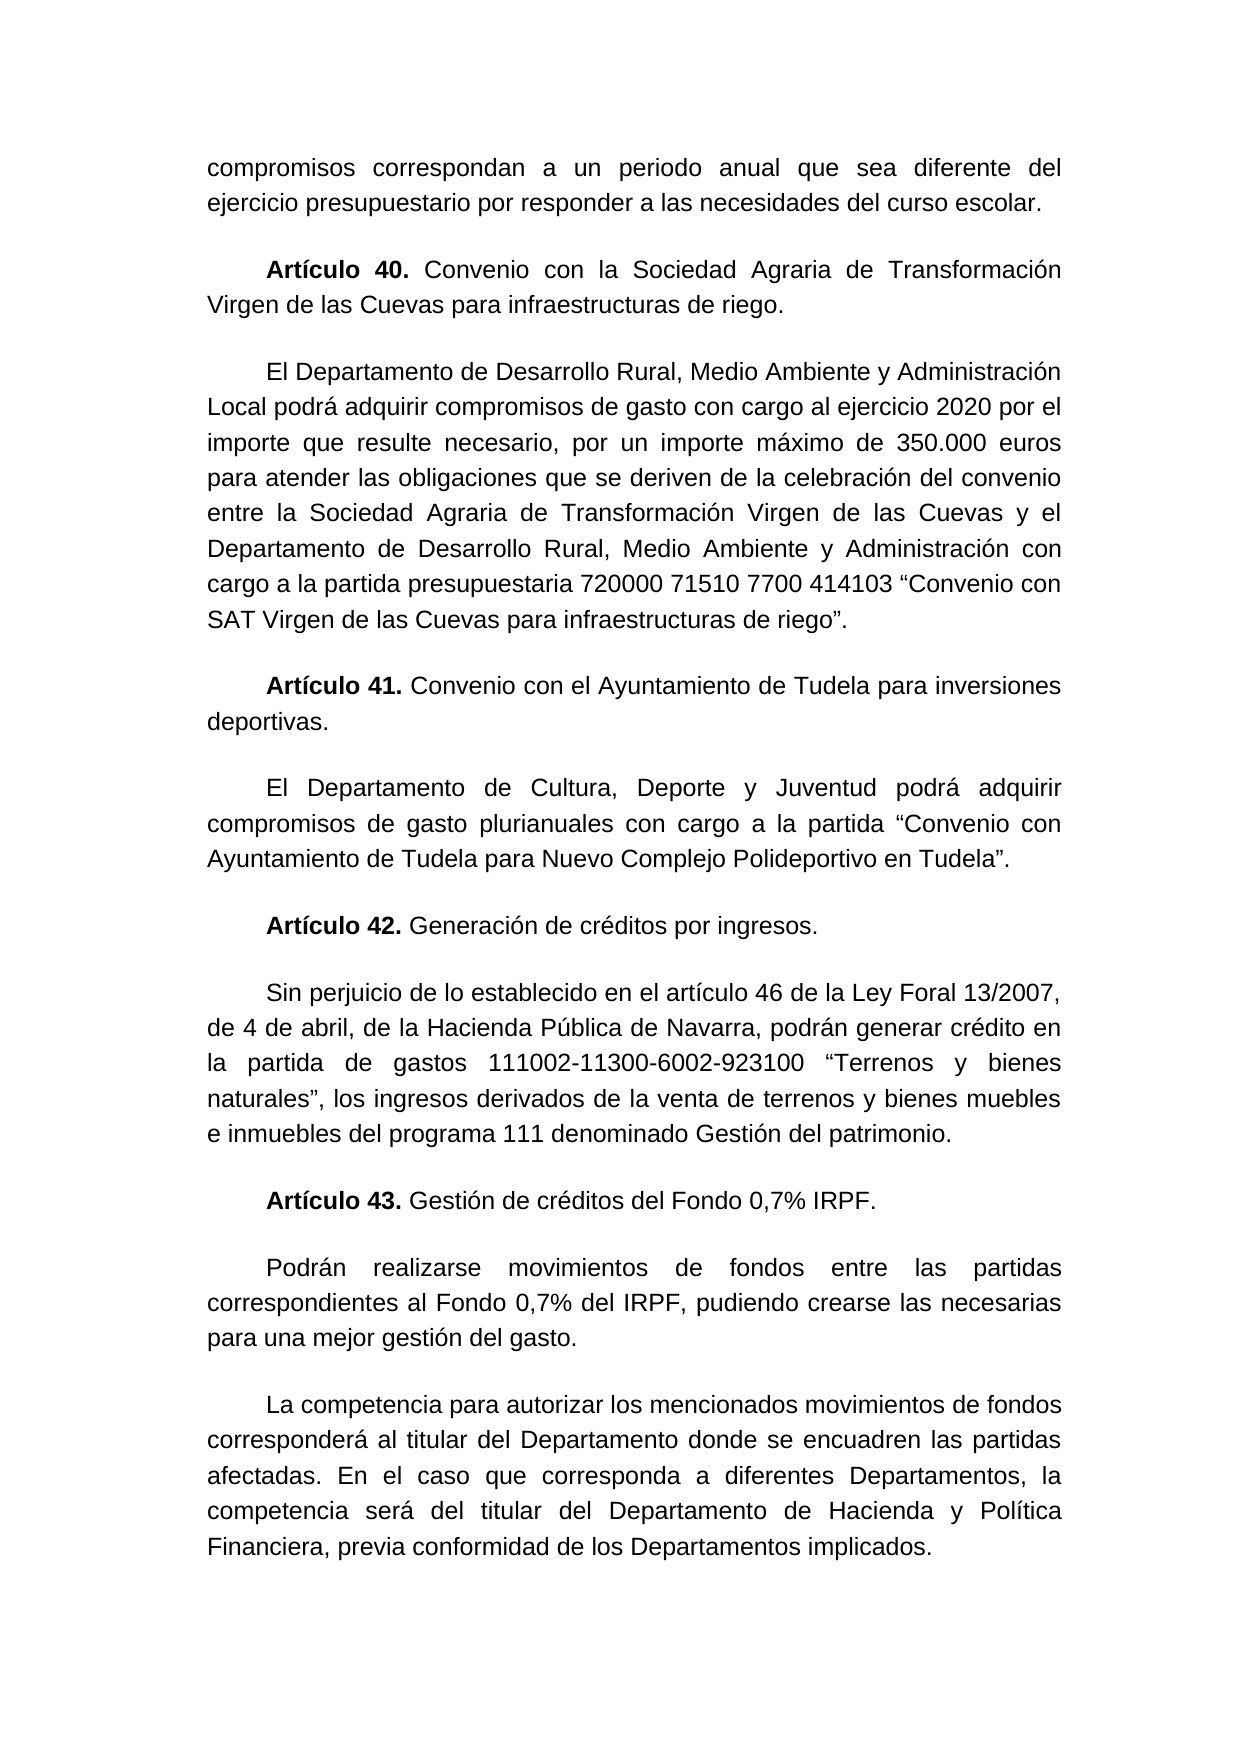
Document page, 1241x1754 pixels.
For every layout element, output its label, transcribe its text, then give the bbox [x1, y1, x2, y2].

text Artículo 41. Convenio con el Ayuntamiento de Tudela para inversiones deportivas. [44, 666, 1063, 737]
text La competencia para autorizar los mencionados movimientos de fondos corresponderá al titular del Departamento donde se encuadren las partidas afectadas. En el caso que corresponda a diferentes Departamentos, la competencia será del titular del Departamento de Hacienda y Política Financiera, previa conformidad de los Departamentos implicados. [207, 1385, 1063, 1562]
text Sin perjuicio de lo establecido en el artículo 46 de la Ley Foral 13/2007, de 4 de abril, de la Hacienda Pública de Navarra, podrán generar crédito en la partida de gastos 111002-11300-6002-923100 “Terrenos y bienes naturales”, los ingresos derivados de la venta de terrenos y bienes muebles e inmuebles del programa 111 denominado Gestión del patrimonio. [207, 973, 1063, 1150]
text Podrán realizarse movimientos de fondos entre las partidas correspondientes al Fondo 0,7% del IRPF, pudiendo crearse las necesarias para una mejor gestión del gasto. [207, 1248, 1063, 1354]
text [44, 148, 1063, 218]
text Artículo 42. Generación de créditos por ingresos. [207, 906, 1063, 941]
text Artículo 40. Convenio con la Sociedad Agraria de Transformación Virgen de las Cuevas para infraestructuras de riego. [44, 250, 1063, 321]
text El Departamento de Cultura, Deporte y Juventud podrá adquirir compromisos de gasto plurianuales con cargo a la partida “Convenio con Ayuntamiento de Tudela para Nuevo Complejo Polideportivo en Tudela”. [44, 768, 1063, 875]
text El Departamento de Desarrollo Rural, Medio Ambiente y Administración Local podrá adquirir compromisos de gasto con cargo al ejercicio 2020 por el importe que resulte necesario, por un importe máximo de 350.000 euros para atender las obligaciones que se deriven de la celebración del convenio entre la Sociedad Agraria de Transformación Virgen de las Cuevas y el Departamento de Desarrollo Rural, Medio Ambiente y Administración con cargo a la partida presupuestaria 720000 71510 7700 414103 “Convenio con SAT Virgen de las Cuevas para infraestructuras de riego”. [44, 352, 1063, 635]
text Artículo 43. Gestión de créditos del Fondo 0,7% IRPF. [207, 1181, 1063, 1216]
